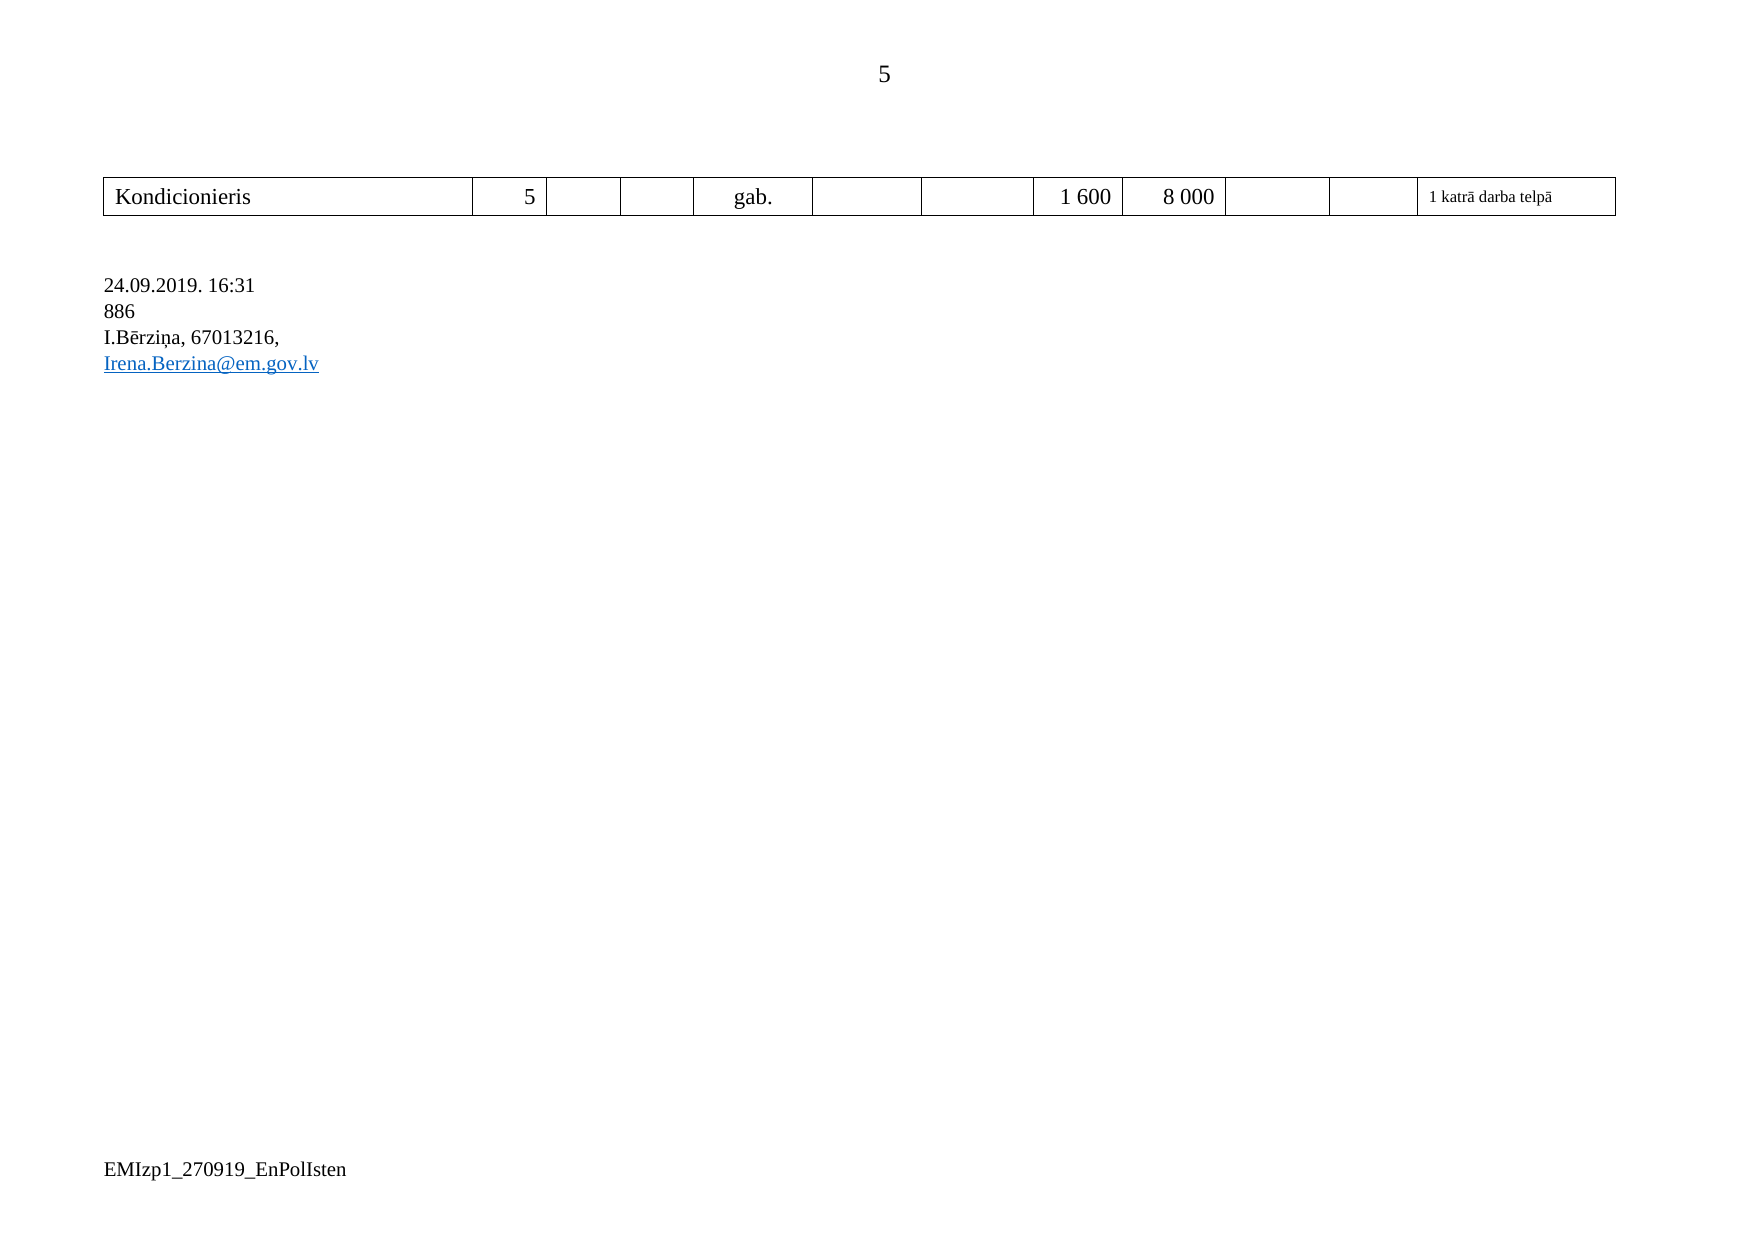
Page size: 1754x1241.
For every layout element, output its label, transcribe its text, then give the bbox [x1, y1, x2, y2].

text 24.09.2019. 16:31 [103, 273, 1665, 297]
text I.Bērziņa, 67013216, [103, 325, 1665, 349]
table_cell [621, 178, 693, 215]
table_cell gab. [694, 178, 812, 215]
table_cell 8 000 [1123, 178, 1225, 215]
table_cell 1 katrā darba telpā [1418, 178, 1615, 215]
table_cell [922, 178, 1033, 215]
table_cell Kondicionieris [104, 178, 472, 215]
table_cell [1226, 178, 1329, 215]
text 886 [103, 299, 1665, 323]
table_cell 5 [473, 178, 546, 215]
table_cell [1330, 178, 1417, 215]
text Irena.Berzina@em.gov.lv [103, 351, 1665, 375]
table_cell [813, 178, 921, 215]
table_cell [547, 178, 620, 215]
table_cell 1 600 [1034, 178, 1122, 215]
